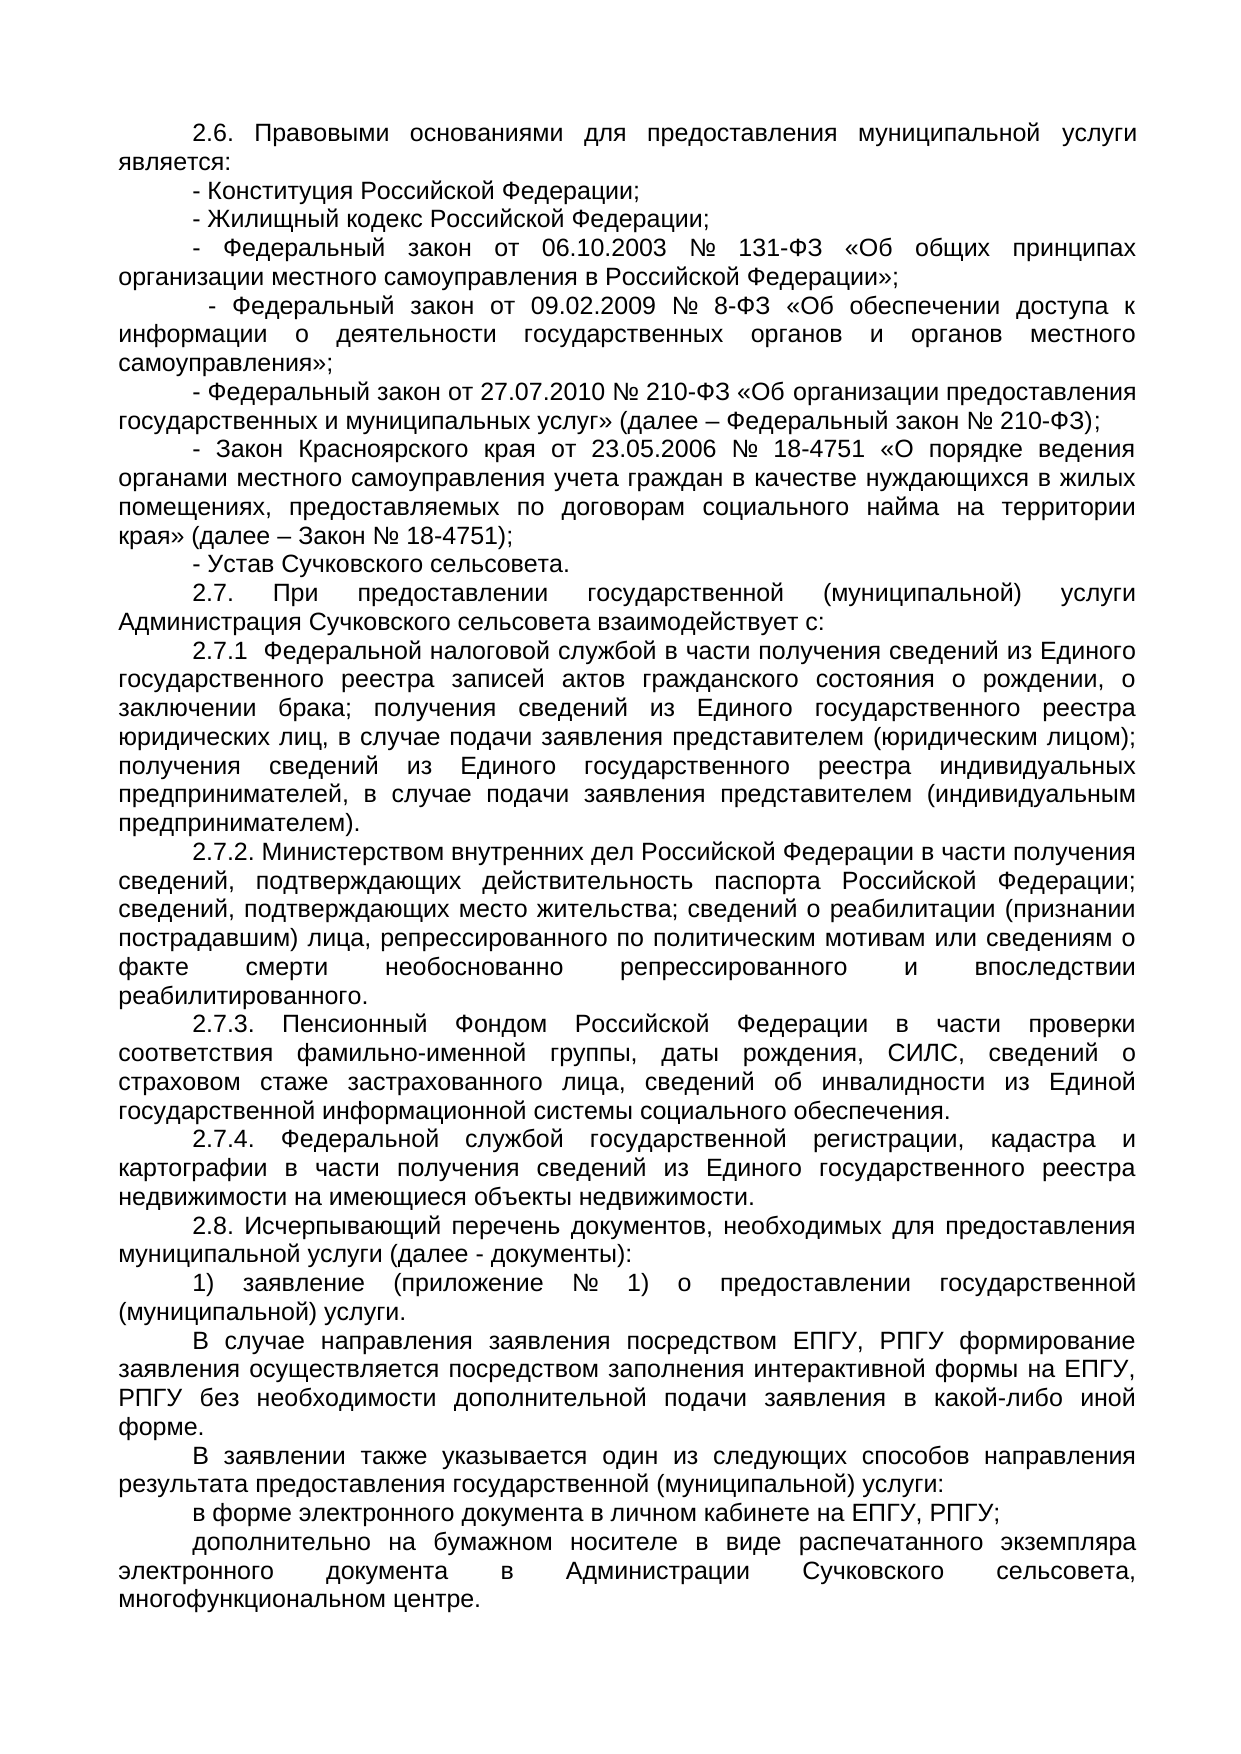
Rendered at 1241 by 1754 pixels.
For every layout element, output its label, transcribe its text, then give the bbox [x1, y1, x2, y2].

list - Устав Сучковского сельсовета. [118, 549, 1137, 578]
list - Конституция Российской Федерации; [118, 176, 1137, 204]
text В заявлении также указывается один из следующих способов направления результата предоставления государственной (муниципальной) услуги: [118, 1441, 1137, 1498]
list 2.7.3. Пенсионный Фондом Российской Федерации в части проверки соответствия фамильно-именной группы, даты рождения, СИЛС, сведений о страховом стаже застрахованного лица, сведений об инвалидности из Единой государственной информационной системы социального обеспечения. [118, 1009, 1137, 1124]
list 2.7.1 Федеральной налоговой службой в части получения сведений из Единого государственного реестра записей актов гражданского состояния о рождении, о заключении брака; получения сведений из Единого государственного реестра юридических лиц, в случае подачи заявления представителем (юридическим лицом); получения сведений из Единого государственного реестра индивидуальных предпринимателей, в случае подачи заявления представителем (индивидуальным предпринимателем). [118, 636, 1137, 837]
list В случае направления заявления посредством ЕПГУ, РПГУ формирование заявления осуществляется посредством заполнения интерактивной формы на ЕПГУ, РПГУ без необходимости дополнительной подачи заявления в какой-либо иной форме. [118, 1326, 1137, 1441]
list 2.6. Правовыми основаниями для предоставления муниципальной услуги является: [118, 118, 1137, 176]
list 2.7.4. Федеральной службой государственной регистрации, кадастра и картографии в части получения сведений из Единого государственного реестра недвижимости на имеющиеся объекты недвижимости. [118, 1124, 1137, 1211]
list - Федеральный закон от 06.10.2003 № 131-ФЗ «Об общих принципах организации местного самоуправления в Российской Федерации»; [118, 233, 1137, 291]
list 2.7. При предоставлении государственной (муниципальной) услуги Администрация Сучковского сельсовета взаимодействует с: [118, 578, 1137, 636]
text дополнительно на бумажном носителе в виде распечатанного экземпляра электронного документа в Администрации Сучковского сельсовета, многофункциональном центре. [118, 1527, 1137, 1613]
list - Жилищный кодекс Российской Федерации; [118, 204, 1137, 233]
list 2.7.2. Министерством внутренних дел Российской Федерации в части получения сведений, подтверждающих действительность паспорта Российской Федерации; сведений, подтверждающих место жительства; сведений о реабилитации (признании пострадавшим) лица, репрессированного по политическим мотивам или сведениям о факте смерти необоснованно репрессированного и впоследствии реабилитированного. [118, 837, 1137, 1009]
list - Федеральный закон от 27.07.2010 № 210-ФЗ «Об организации предоставления государственных и муниципальных услуг» (далее – Федеральный закон № 210-ФЗ); [118, 377, 1137, 434]
list 1) заявление (приложение № 1) о предоставлении государственной (муниципальной) услуги. [118, 1268, 1137, 1326]
list - Федеральный закон от 09.02.2009 № 8-ФЗ «Об обеспечении доступа к информации о деятельности государственных органов и органов местного самоуправления»; [118, 291, 1137, 377]
text - Закон Красноярского края от 23.05.2006 № 18-4751 «О порядке ведения органами местного самоуправления учета граждан в качестве нуждающихся в жилых помещениях, предоставляемых по договорам социального найма на территории края» (далее – Закон № 18-4751); [118, 434, 1137, 549]
list 2.8. Исчерпывающий перечень документов, необходимых для предоставления муниципальной услуги (далее - документы): [118, 1211, 1137, 1268]
text в форме электронного документа в личном кабинете на ЕПГУ, РПГУ; [118, 1498, 1137, 1527]
